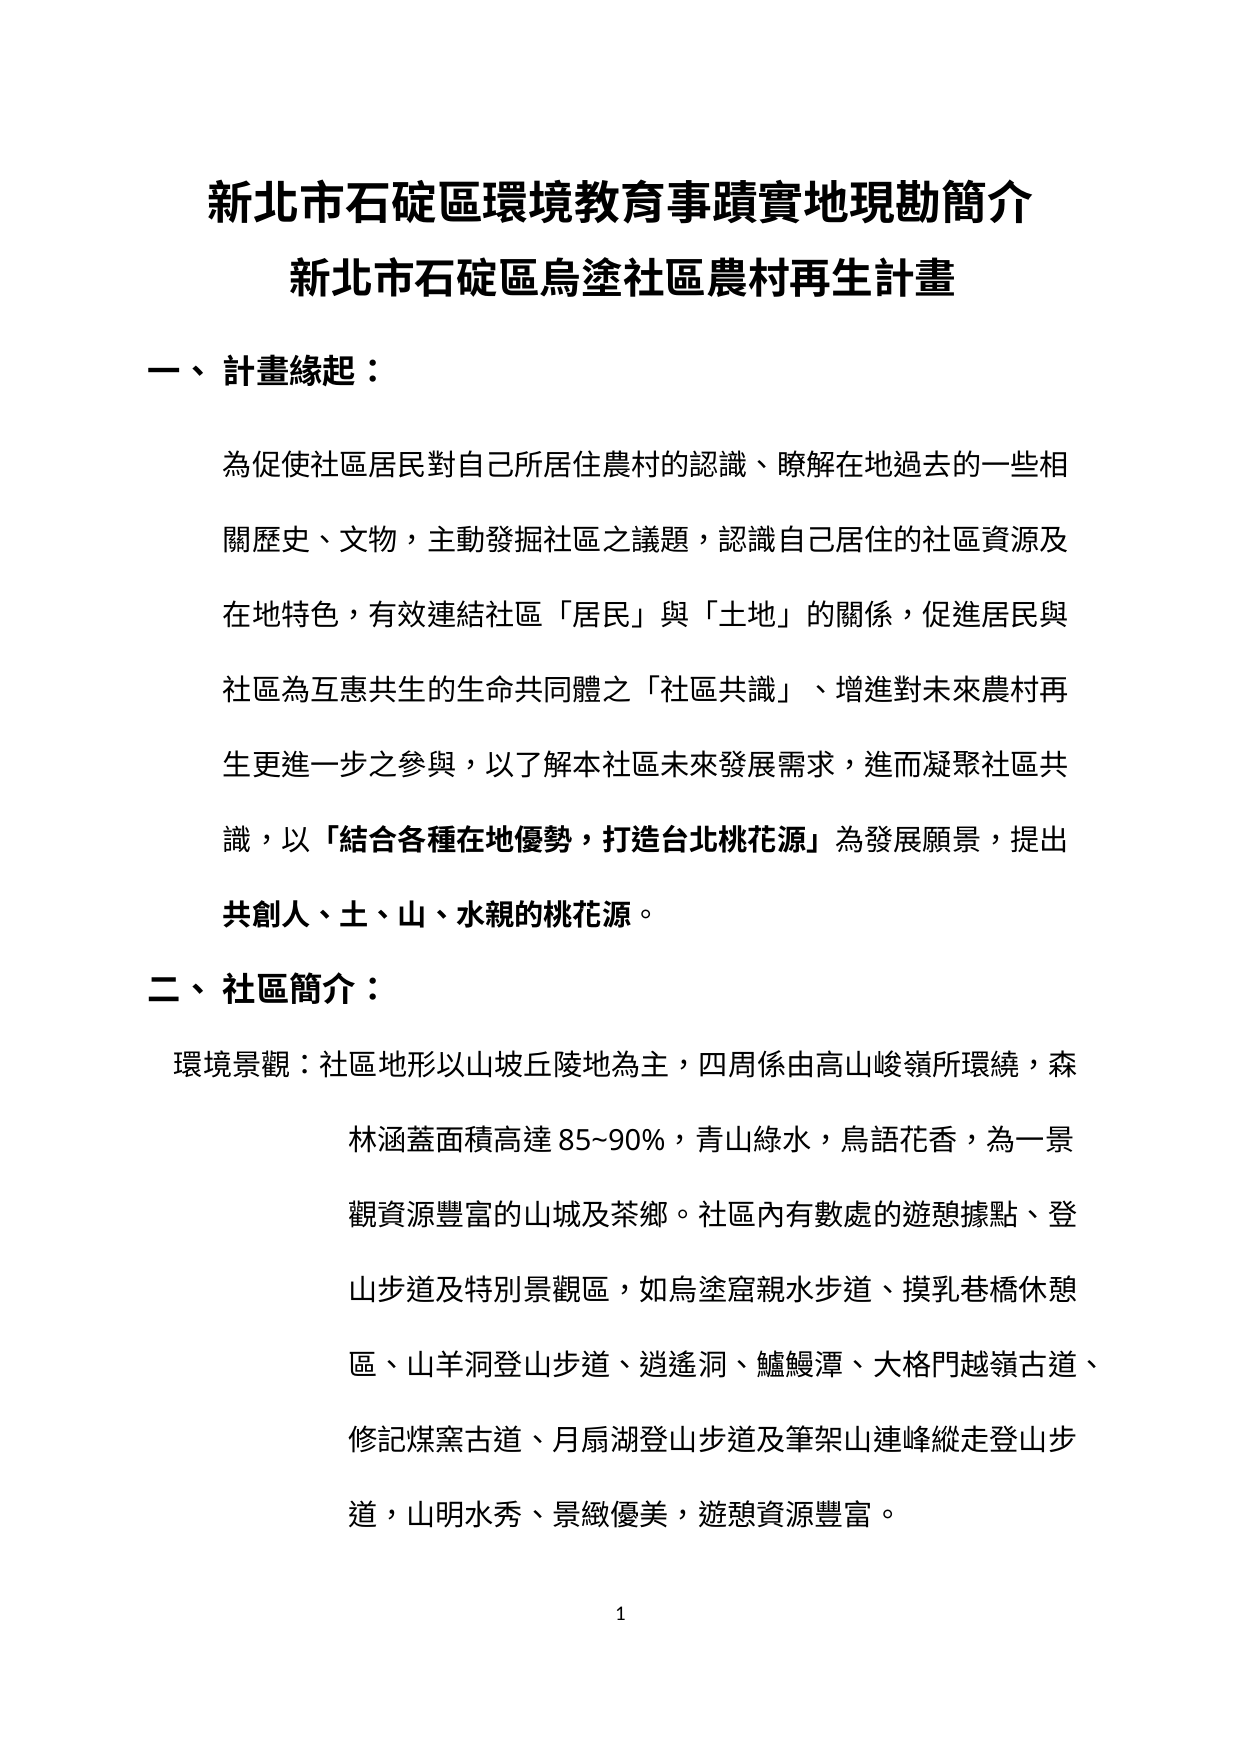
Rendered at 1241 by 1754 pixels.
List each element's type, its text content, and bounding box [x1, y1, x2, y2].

text 新北市石碇區烏塗社區農村再生計畫 [148, 237, 1092, 312]
text 新北市石碇區環境教育事蹟實地現勘簡介 [148, 162, 1092, 237]
list 為促使社區居民對自己所居住農村的認識、瞭解在地過去的一些相關歷史、文物，主動發掘社區之議題，認識自己居住的社區資源及在地特色，有效連結社區「居民」與「土地」的關係，促進居民與社區為互惠共生的生命共同體之「社區共識」、增進對未來農村再生更進一步之參與，以了解本社區未來發展需求，進而凝聚社區共識，以「結合各種在地優勢，打造台北桃花源」為發展願景，提出共創人、土、山、水親的桃花源。 [223, 425, 1092, 950]
text 環境景觀：社區地形以山坡丘陵地為主，四周係由高山峻嶺所環繞，森林涵蓋面積高達85~90%，青山綠水，鳥語花香，為一景觀資源豐富的山城及茶鄉。社區內有數處的遊憩據點、登山步道及特別景觀區，如烏塗窟親水步道、摸乳巷橋休憩區、山羊洞登山步道、逍遙洞、鱸鰻潭、大格門越嶺古道、修記煤窯古道、月扇湖登山步道及筆架山連峰縱走登山步道，山明水秀、景緻優美，遊憩資源豐富。 [148, 1025, 1092, 1550]
list 社區簡介： [148, 950, 1092, 1025]
list 計畫緣起： [148, 331, 1092, 406]
